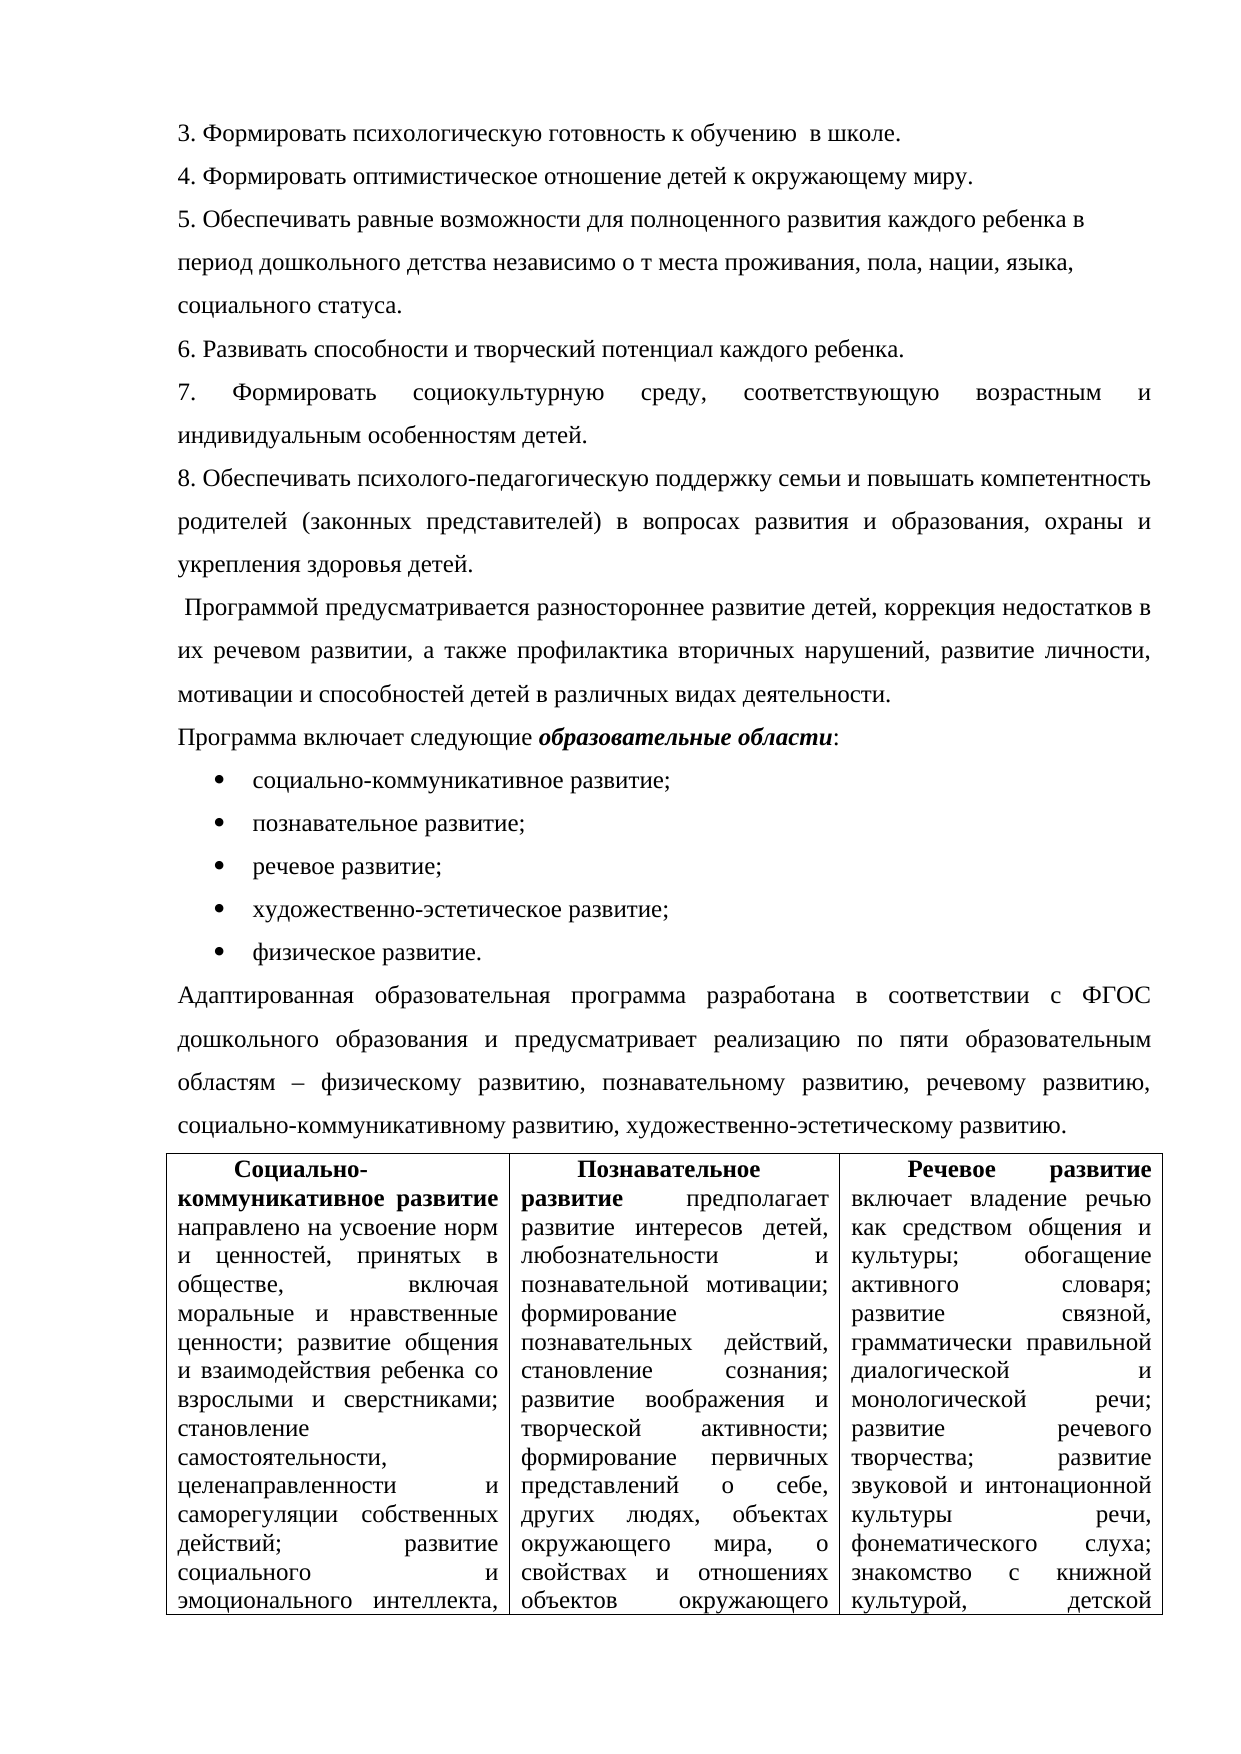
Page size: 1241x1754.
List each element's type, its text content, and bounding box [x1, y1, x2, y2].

text Адаптированная образовательная программа разработана в соответствии с ФГОС дошкольного образования и предусматривает реализацию по пяти образовательным областям – физическому развитию, познавательному развитию, речевому развитию, социально-коммуникативному развитию, художественно-эстетическому развитию. [177, 981, 1152, 1139]
text Программа включает следующие образовательные области: [177, 722, 1152, 751]
text 6. Развивать способности и творческий потенциал каждого ребенка. [177, 334, 1152, 362]
text 4. Формировать оптимистическое отношение детей к окружающему миру. [177, 161, 1152, 190]
text Программой предусматривается разностороннее развитие детей, коррекция недостатков в их речевом развитии, а также профилактика вторичных нарушений, развитие личности, мотивации и способностей детей в различных видах деятельности. [177, 592, 1152, 707]
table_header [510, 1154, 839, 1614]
list художественно-эстетическое развитие; [215, 894, 1152, 923]
text 8. Обеспечивать психолого-педагогическую поддержку семьи и повышать компетентность родителей (законных представителей) в вопросах развития и образования, охраны и укрепления здоровья детей. [177, 463, 1152, 578]
text 5. Обеспечивать равные возможности для полноценного развития каждого ребенка в период дошкольного детства независимо о т места проживания, пола, нации, языка, социального статуса. [177, 204, 1152, 319]
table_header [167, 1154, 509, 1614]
list познавательное развитие; [215, 808, 1152, 837]
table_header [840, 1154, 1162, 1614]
text 3. Формировать психологическую готовность к обучению в школе. [177, 118, 1152, 147]
list речевое развитие; [215, 851, 1152, 880]
list физическое развитие. [215, 937, 1152, 966]
list социально-коммуникативное развитие; [215, 765, 1152, 794]
text 7. Формировать социокультурную среду, соответствующую возрастным и индивидуальным особенностям детей. [177, 377, 1152, 449]
